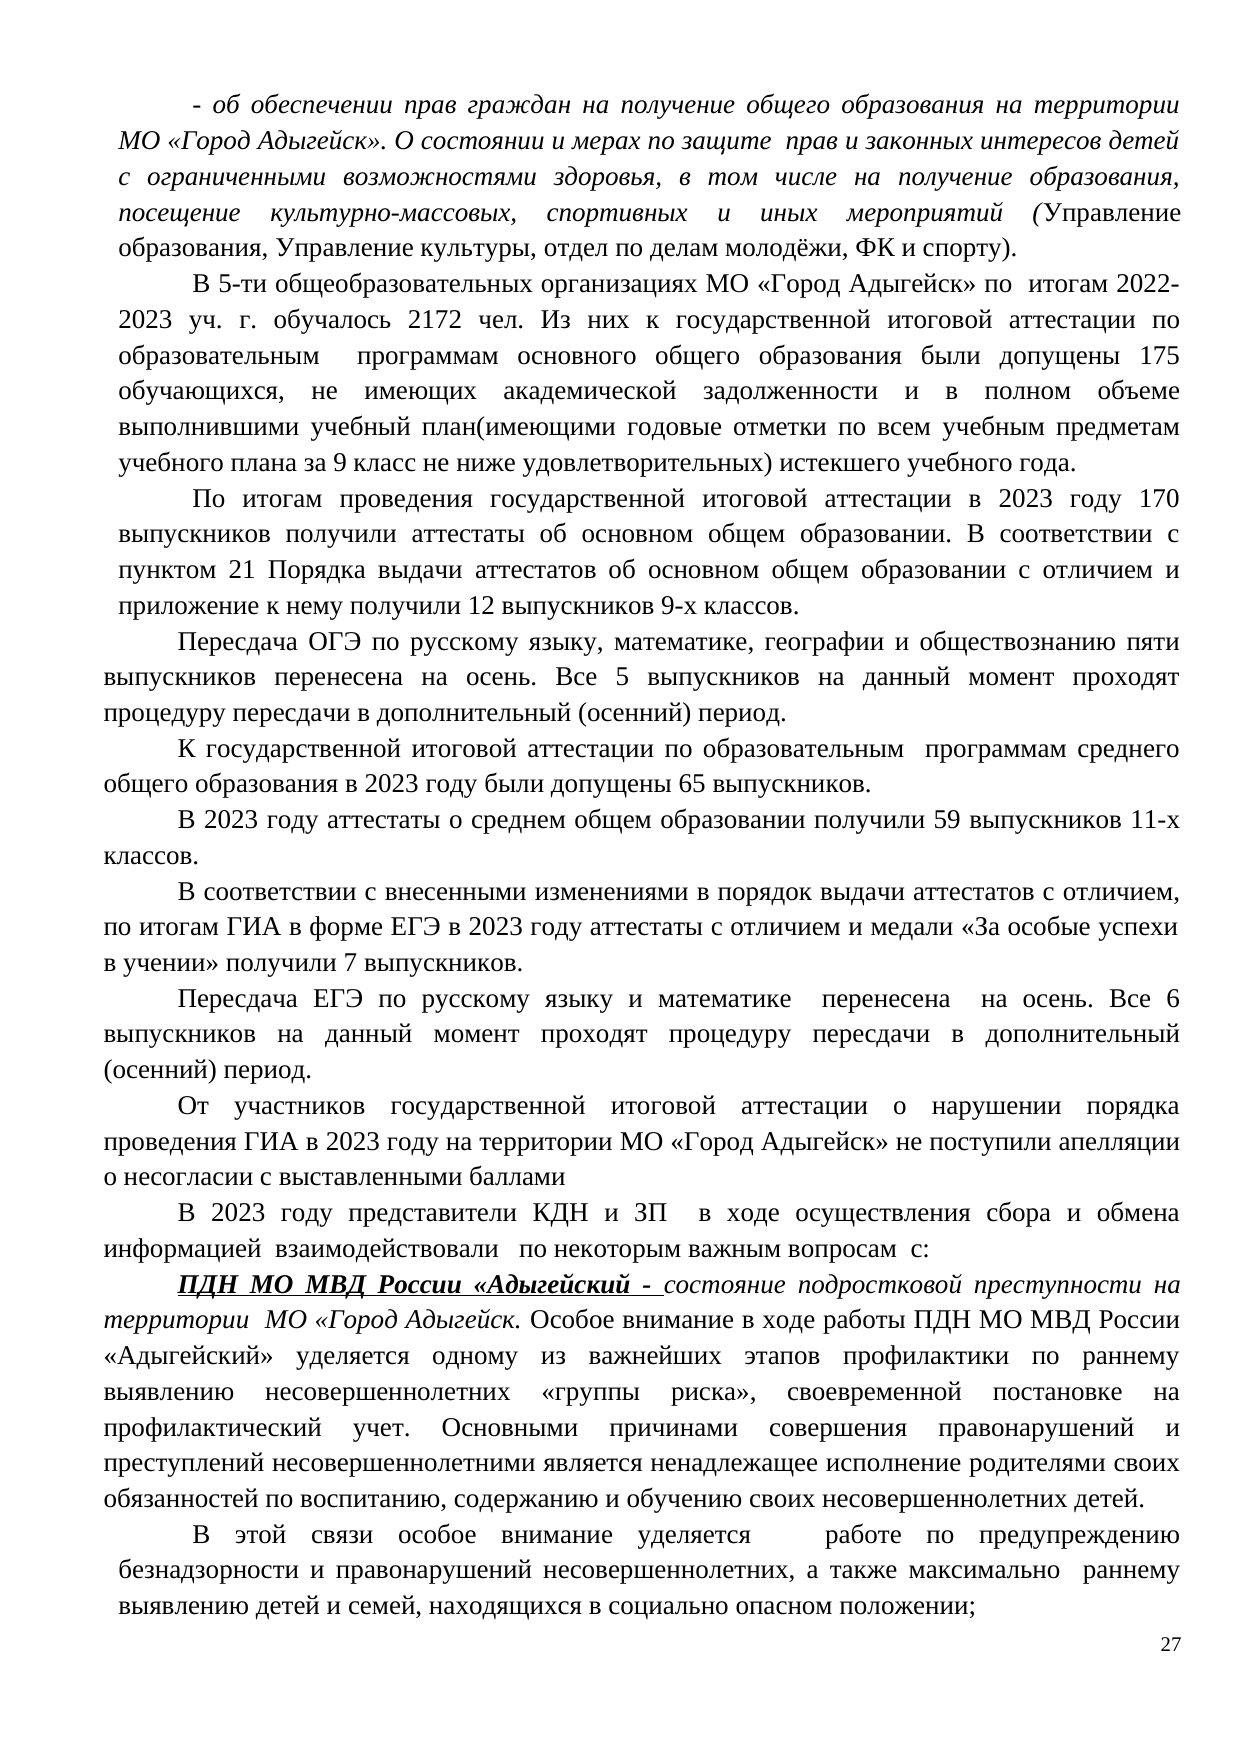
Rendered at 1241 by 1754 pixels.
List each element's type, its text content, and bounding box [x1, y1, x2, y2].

text В 2023 году представители КДН и ЗП в ходе осуществления сбора и обмена информацией взаимодействовали по некоторым важным вопросам с: [103, 1196, 1181, 1263]
text По итогам проведения государственной итоговой аттестации в 2023 году 170 выпускников получили аттестаты об основном общем образовании. В соответствии с пунктом 21 Порядка выдачи аттестатов об основном общем образовании с отличием и приложение к нему получили 12 выпускников 9-х классов. [118, 482, 1181, 620]
text ПДН МО МВД России «Адыгейский - состояние подростковой преступности на территории МО «Город Адыгейск. Особое внимание в ходе работы ПДН МО МВД России «Адыгейский» уделяется одному из важнейших этапов профилактики по раннему выявлению несовершеннолетних «группы риска», своевременной постановке на профилактический учет. Основными причинами совершения правонарушений и преступлений несовершеннолетними является ненадлежащее исполнение родителями своих обязанностей по воспитанию, содержанию и обучению своих несовершеннолетних детей. [103, 1268, 1181, 1513]
text В этой связи особое внимание уделяется работе по предупреждению безнадзорности и правонарушений несовершеннолетних, а также максимально раннему выявлению детей и семей, находящихся в социально опасном положении; [118, 1518, 1181, 1620]
text От участников государственной итоговой аттестации о нарушении порядка проведения ГИА в 2023 году на территории МО «Город Адыгейск» не поступили апелляции о несогласии с выставленными баллами [103, 1089, 1181, 1192]
text - об обеспечении прав граждан на получение общего образования на территории МО «Город Адыгейск». О состоянии и мерах по защите прав и законных интересов детей с ограниченными возможностями здоровья, в том числе на получение образования, посещение культурно-массовых, спортивных и иных мероприятий (Управление образования, Управление культуры, отдел по делам молодёжи, ФК и спорту). [118, 89, 1181, 263]
text В 2023 году аттестаты о среднем общем образовании получили 59 выпускников 11-х классов. [103, 803, 1181, 870]
text Пересдача ЕГЭ по русскому языку и математике перенесена на осень. Все 6 выпускников на данный момент проходят процедуру пересдачи в дополнительный (осенний) период. [103, 982, 1181, 1084]
text В соответствии с внесенными изменениями в порядок выдачи аттестатов с отличием, по итогам ГИА в форме ЕГЭ в 2023 году аттестаты с отличием и медали «За особые успехи в учении» получили 7 выпускников. [103, 875, 1181, 977]
text Пересдача ОГЭ по русскому языку, математике, географии и обществознанию пяти выпускников перенесена на осень. Все 5 выпускников на данный момент проходят процедуру пересдачи в дополнительный (осенний) период. [103, 624, 1181, 727]
text К государственной итоговой аттестации по образовательным программам среднего общего образования в 2023 году были допущены 65 выпускников. [103, 732, 1181, 799]
text В 5-ти общеобразовательных организациях МО «Город Адыгейск» по итогам 2022-2023 уч. г. обучалось 2172 чел. Из них к государственной итоговой аттестации по образовательным программам основного общего образования были допущены 175 обучающихся, не имеющих академической задолженности и в полном объеме выполнившими учебный план(имеющими годовые отметки по всем учебным предметам учебного плана за 9 класс не ниже удовлетворительных) истекшего учебного года. [118, 267, 1181, 477]
